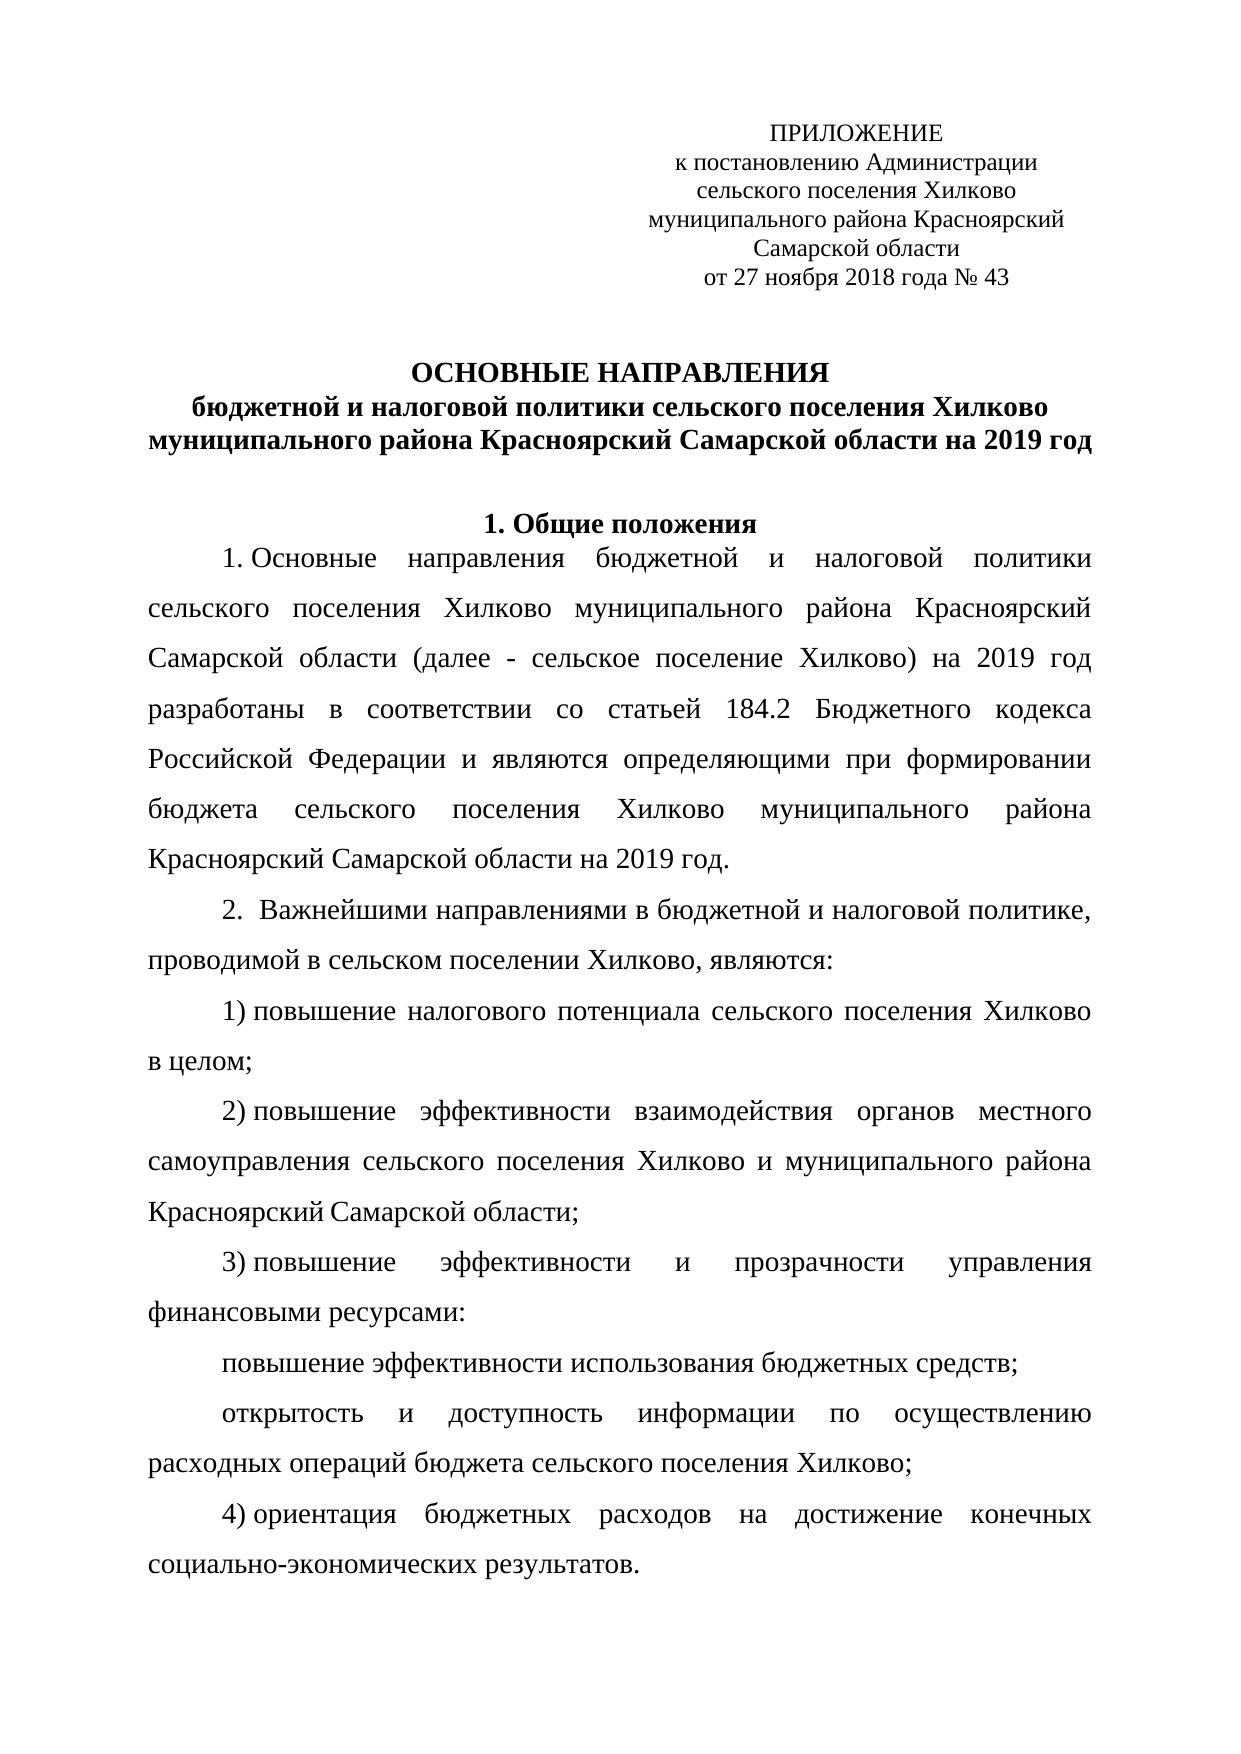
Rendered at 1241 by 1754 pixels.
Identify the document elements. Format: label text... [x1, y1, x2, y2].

text бюджетной и налоговой политики сельского поселения Хилково муниципального района Красноярский Самарской области на 2019 год [148, 389, 1092, 456]
text 4) ориентация бюджетных расходов на достижение конечных социально-экономических результатов. [148, 1496, 1092, 1579]
text открытость и доступность информации по осуществлению расходных операций бюджета сельского поселения Хилково; [148, 1395, 1092, 1479]
text сельского поселения Хилково муниципального района Красноярский [620, 176, 1092, 233]
text 2. Важнейшими направлениями в бюджетной и налоговой политике, проводимой в сельском поселении Хилково, являются: [148, 892, 1092, 976]
text от 27 ноября 2018 года № 43 [620, 262, 1092, 291]
text к постановлению Администрации [620, 147, 1092, 176]
text Самарской области [620, 233, 1092, 262]
text 3) повышение эффективности и прозрачности управления финансовыми ресурсами: [148, 1244, 1092, 1328]
text 1. Основные направления бюджетной и налоговой политики сельского поселения Хилково муниципального района Красноярский Самарской области (далее - сельское поселение Хилково) на 2019 год разработаны в соответствии со статьей 184.2 Бюджетного кодекса Российской Федерации и являются определяющими при формировании бюджета сельского поселения Хилково муниципального района Красноярский Самарской области на 2019 год. [148, 540, 1092, 875]
text повышение эффективности использования бюджетных средств; [148, 1345, 1092, 1378]
text 2) повышение эффективности взаимодействия органов местного самоуправления сельского поселения Хилково и муниципального района Красноярский Самарской области; [148, 1093, 1092, 1227]
text ОСНОВНЫЕ НАПРАВЛЕНИЯ [148, 355, 1092, 389]
text ПРИЛОЖЕНИЕ [620, 118, 1092, 147]
text 1) повышение налогового потенциала сельского поселения Хилково в целом; [148, 993, 1092, 1076]
text 1. Общие положения [148, 506, 1092, 540]
